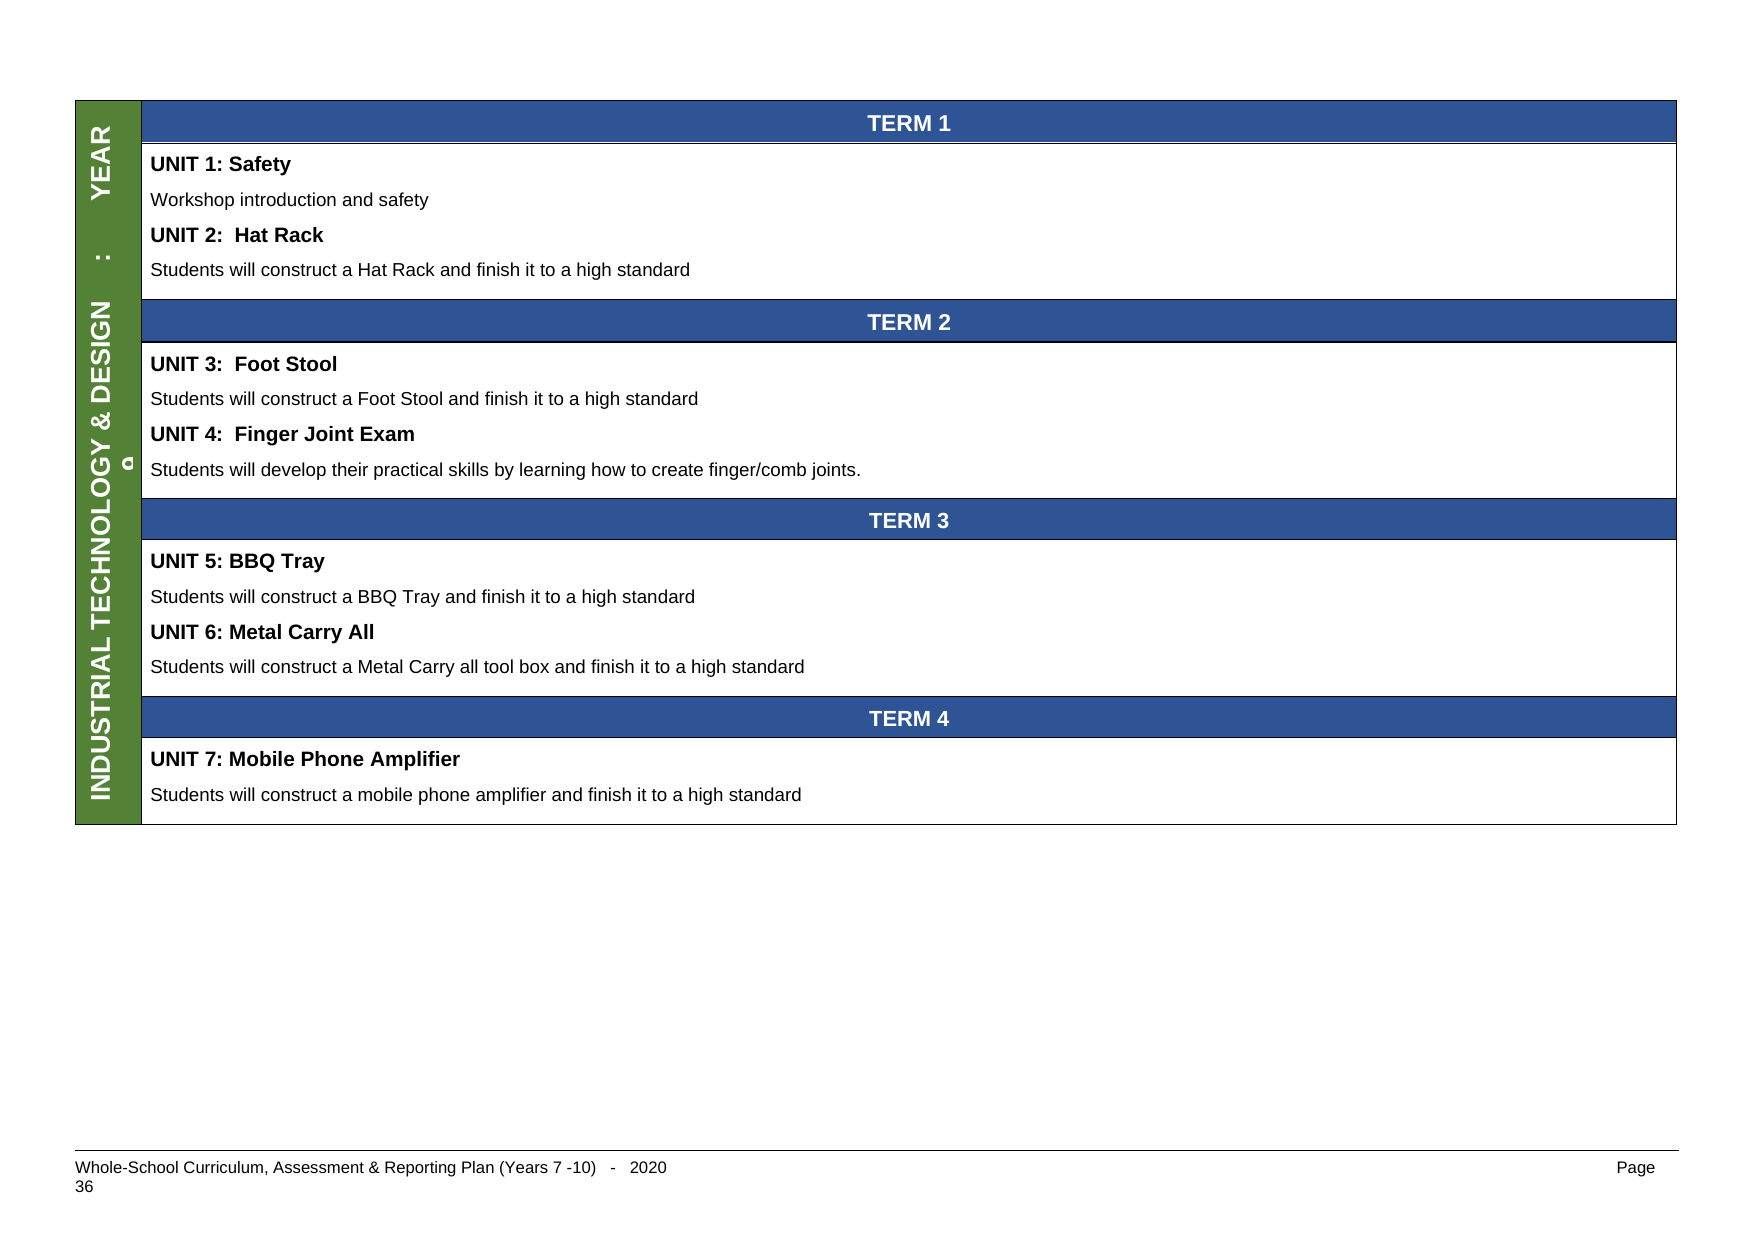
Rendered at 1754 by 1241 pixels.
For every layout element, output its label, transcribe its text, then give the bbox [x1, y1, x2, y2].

table_cell TERM 3 [142, 499, 1676, 539]
table_cell Unit 3: Foot Stool Students will construct a Foot Stool and finish it to a high standard Unit 4: Finger Joint Exam Students will develop their practical skills by learning how to create finger/comb joints. [142, 343, 1676, 498]
table_cell Unit 7: Mobile Phone Amplifier Students will construct a mobile phone amplifier and finish it to a high standard [142, 738, 1676, 824]
table_header INDUSTRIAL TECHNOLOGY & DESIGN : YEAR 9 [76, 101, 141, 824]
table_cell Unit 5: BBQ Tray Students will construct a BBQ Tray and finish it to a high standard Unit 6: Metal Carry All Students will construct a Metal Carry all tool box and finish it to a high standard [142, 540, 1676, 696]
table_header TERM 1 [142, 101, 1676, 142]
table_cell TERM 4 [142, 697, 1676, 737]
table_cell TERM 2 [142, 300, 1676, 341]
table_cell Unit 1: Safety Workshop introduction and safety Unit 2: Hat Rack Students will construct a Hat Rack and finish it to a high standard [142, 144, 1676, 299]
